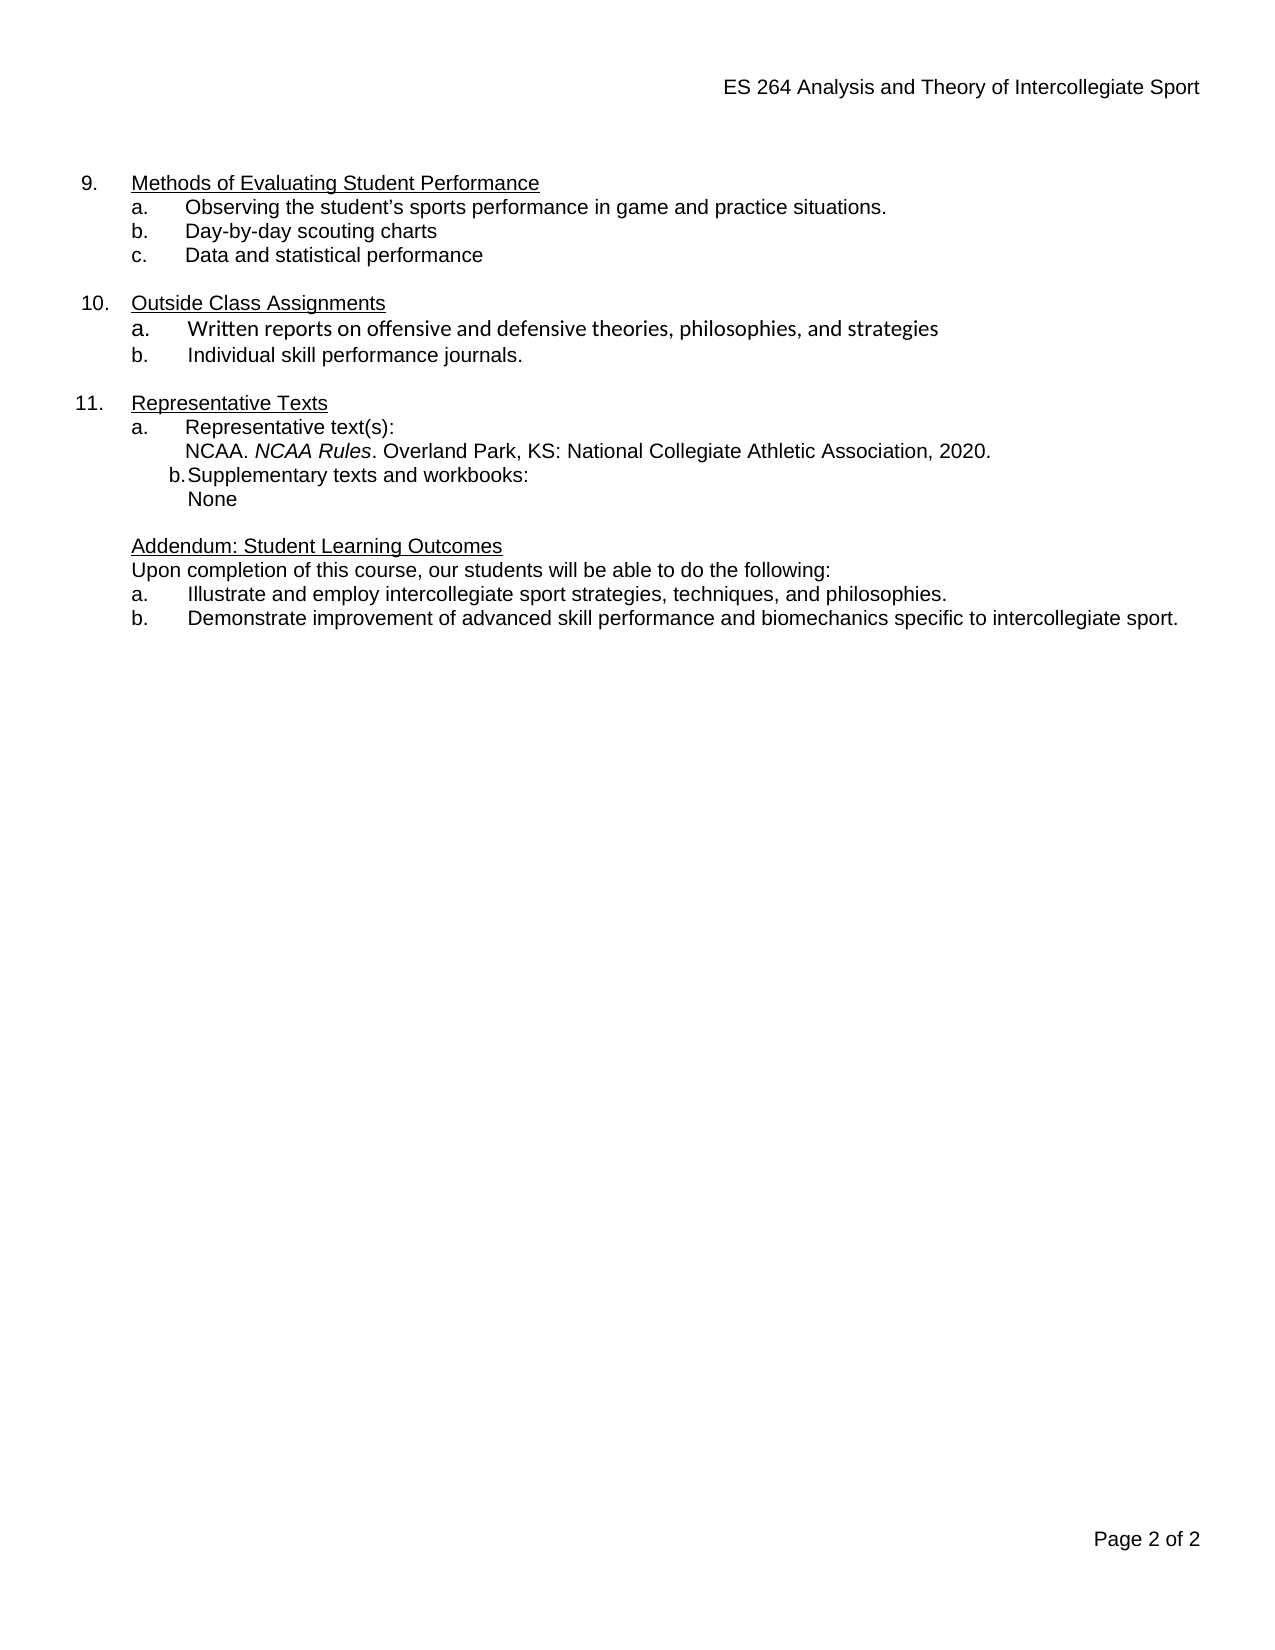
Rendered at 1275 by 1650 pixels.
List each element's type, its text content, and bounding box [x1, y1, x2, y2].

text NCAA. NCAA Rules. Overland Park, KS: National Collegiate Athletic Association, 2020. [75, 438, 1200, 462]
text 9. Methods of Evaluating Student Performance [75, 171, 1200, 195]
text a. Observing the student’s sports performance in game and practice situations. [75, 195, 1200, 219]
text 10. Outside Class Assignments [75, 291, 1200, 314]
text c. Data and statistical performance [75, 243, 1200, 267]
list None [131, 486, 1200, 510]
list Illustrate and employ intercollegiate sport strategies, techniques, and philosophies. [131, 582, 1200, 606]
list Demonstrate improvement of advanced skill performance and biomechanics specific to intercollegiate sport. [75, 606, 1200, 630]
text a. Representative text(s): [75, 414, 1200, 438]
text b. Day-by-day scouting charts [75, 219, 1200, 243]
text Addendum: Student Learning Outcomes [75, 534, 1200, 558]
list Supplementary texts and workbooks: [150, 462, 1200, 486]
text Upon completion of this course, our students will be able to do the following: [75, 558, 1200, 582]
list Individual skill performance journals. [131, 343, 1200, 367]
list Written reports on offensive and defensive theories, philosophies, and strategies [131, 314, 1200, 343]
text 11. Representative Texts [75, 391, 1200, 414]
